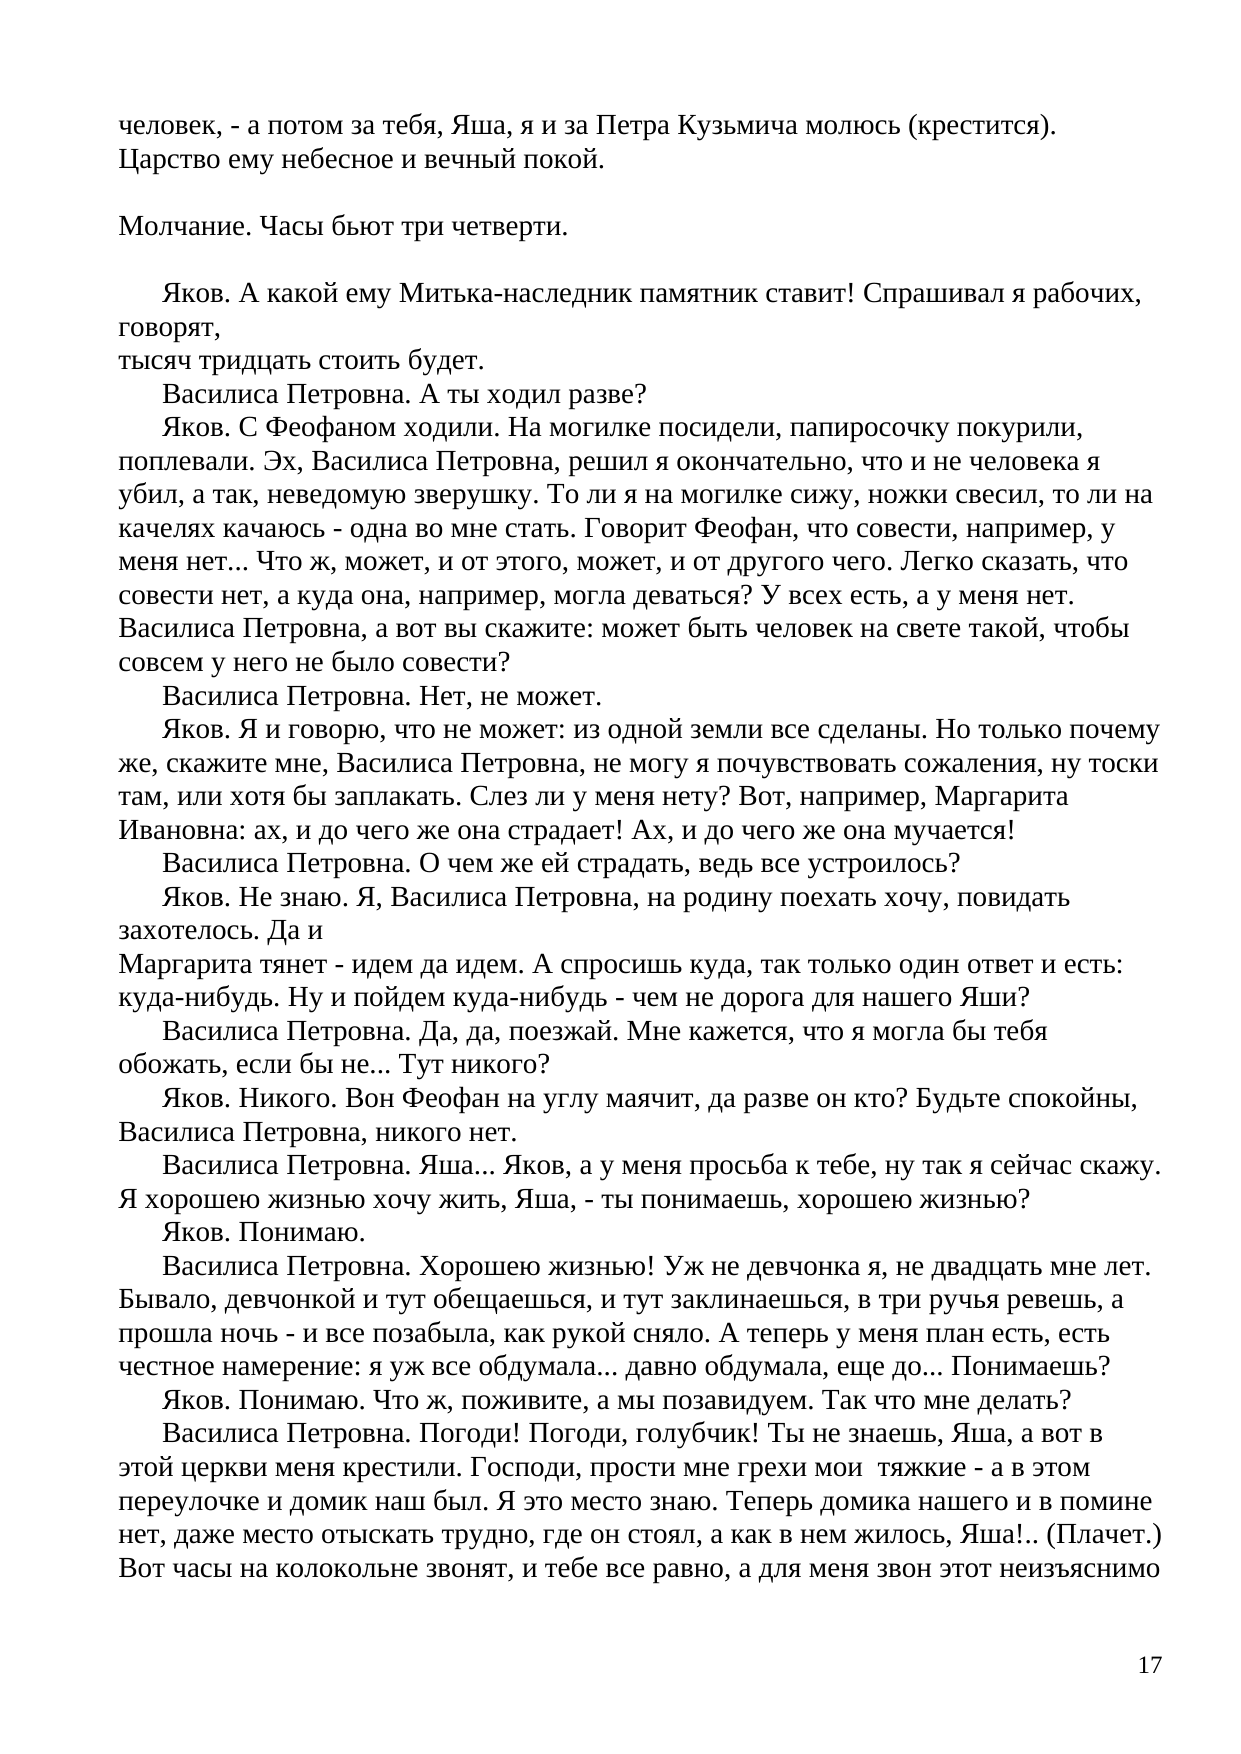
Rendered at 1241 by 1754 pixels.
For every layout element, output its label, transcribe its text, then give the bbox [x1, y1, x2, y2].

text Яков. А какой ему Митька-наследник памятник ставит! Спрашивал я рабочих, говорят, [118, 275, 1162, 342]
text Яков. Понимаю. [118, 1214, 1162, 1248]
text тысяч тридцать стоить будет. [118, 342, 1162, 376]
text Василиса Петровна. О чем же ей страдать, ведь все устроилось? [118, 845, 1162, 879]
text Молчание. Часы бьют три четверти. [118, 208, 1162, 242]
text Яков. Понимаю. Что ж, поживите, а мы позавидуем. Так что мне делать? [118, 1382, 1162, 1416]
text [118, 107, 1162, 174]
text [118, 1416, 1162, 1583]
text Яков. С Феофаном ходили. На могилке посидели, папиросочку покурили, поплевали. Эх, Василиса Петровна, решил я окончательно, что и не человека я убил, а так, неведомую зверушку. То ли я на могилке сижу, ножки свесил, то ли на качелях качаюсь - одна во мне стать. Говорит Феофан, что совести, например, у меня нет... Что ж, может, и от этого, может, и от другого чего. Легко сказать, что совести нет, а куда она, например, могла деваться? У всех есть, а у меня нет. Василиса Петровна, а вот вы скажите: может быть человек на свете такой, чтобы совсем у него не было совести? [118, 409, 1162, 678]
text Яков. Никого. Вон Феофан на углу маячит, да разве он кто? Будьте спокойны, Василиса Петровна, никого нет. [118, 1080, 1162, 1147]
text Василиса Петровна. Яша... Яков, а у меня просьба к тебе, ну так я сейчас скажу. Я хорошею жизнью хочу жить, Яша, - ты понимаешь, хорошею жизнью? [118, 1147, 1162, 1214]
text Маргарита тянет - идем да идем. А спросишь куда, так только один ответ и есть: куда-нибудь. Ну и пойдем куда-нибудь - чем не дорога для нашего Яши? [118, 946, 1162, 1013]
text Василиса Петровна. Нет, не может. [118, 678, 1162, 711]
text Яков. Я и говорю, что не может: из одной земли все сделаны. Но только почему же, скажите мне, Василиса Петровна, не могу я почувствовать сожаления, ну тоски там, или хотя бы заплакать. Слез ли у меня нету? Вот, например, Маргарита Ивановна: ах, и до чего же она страдает! Ах, и до чего же она мучается! [118, 711, 1162, 845]
text Василиса Петровна. А ты ходил разве? [118, 376, 1162, 409]
text Василиса Петровна. Хорошею жизнью! Уж не девчонка я, не двадцать мне лет. Бывало, девчонкой и тут обещаешься, и тут заклинаешься, в три ручья ревешь, а прошла ночь - и все позабыла, как рукой сняло. А теперь у меня план есть, есть честное намерение: я уж все обдумала... давно обдумала, еще до... Понимаешь? [118, 1248, 1162, 1382]
text Василиса Петровна. Да, да, поезжай. Мне кажется, что я могла бы тебя обожать, если бы не... Тут никого? [118, 1013, 1162, 1080]
text Яков. Не знаю. Я, Василиса Петровна, на родину поехать хочу, повидать захотелось. Да и [118, 879, 1162, 946]
